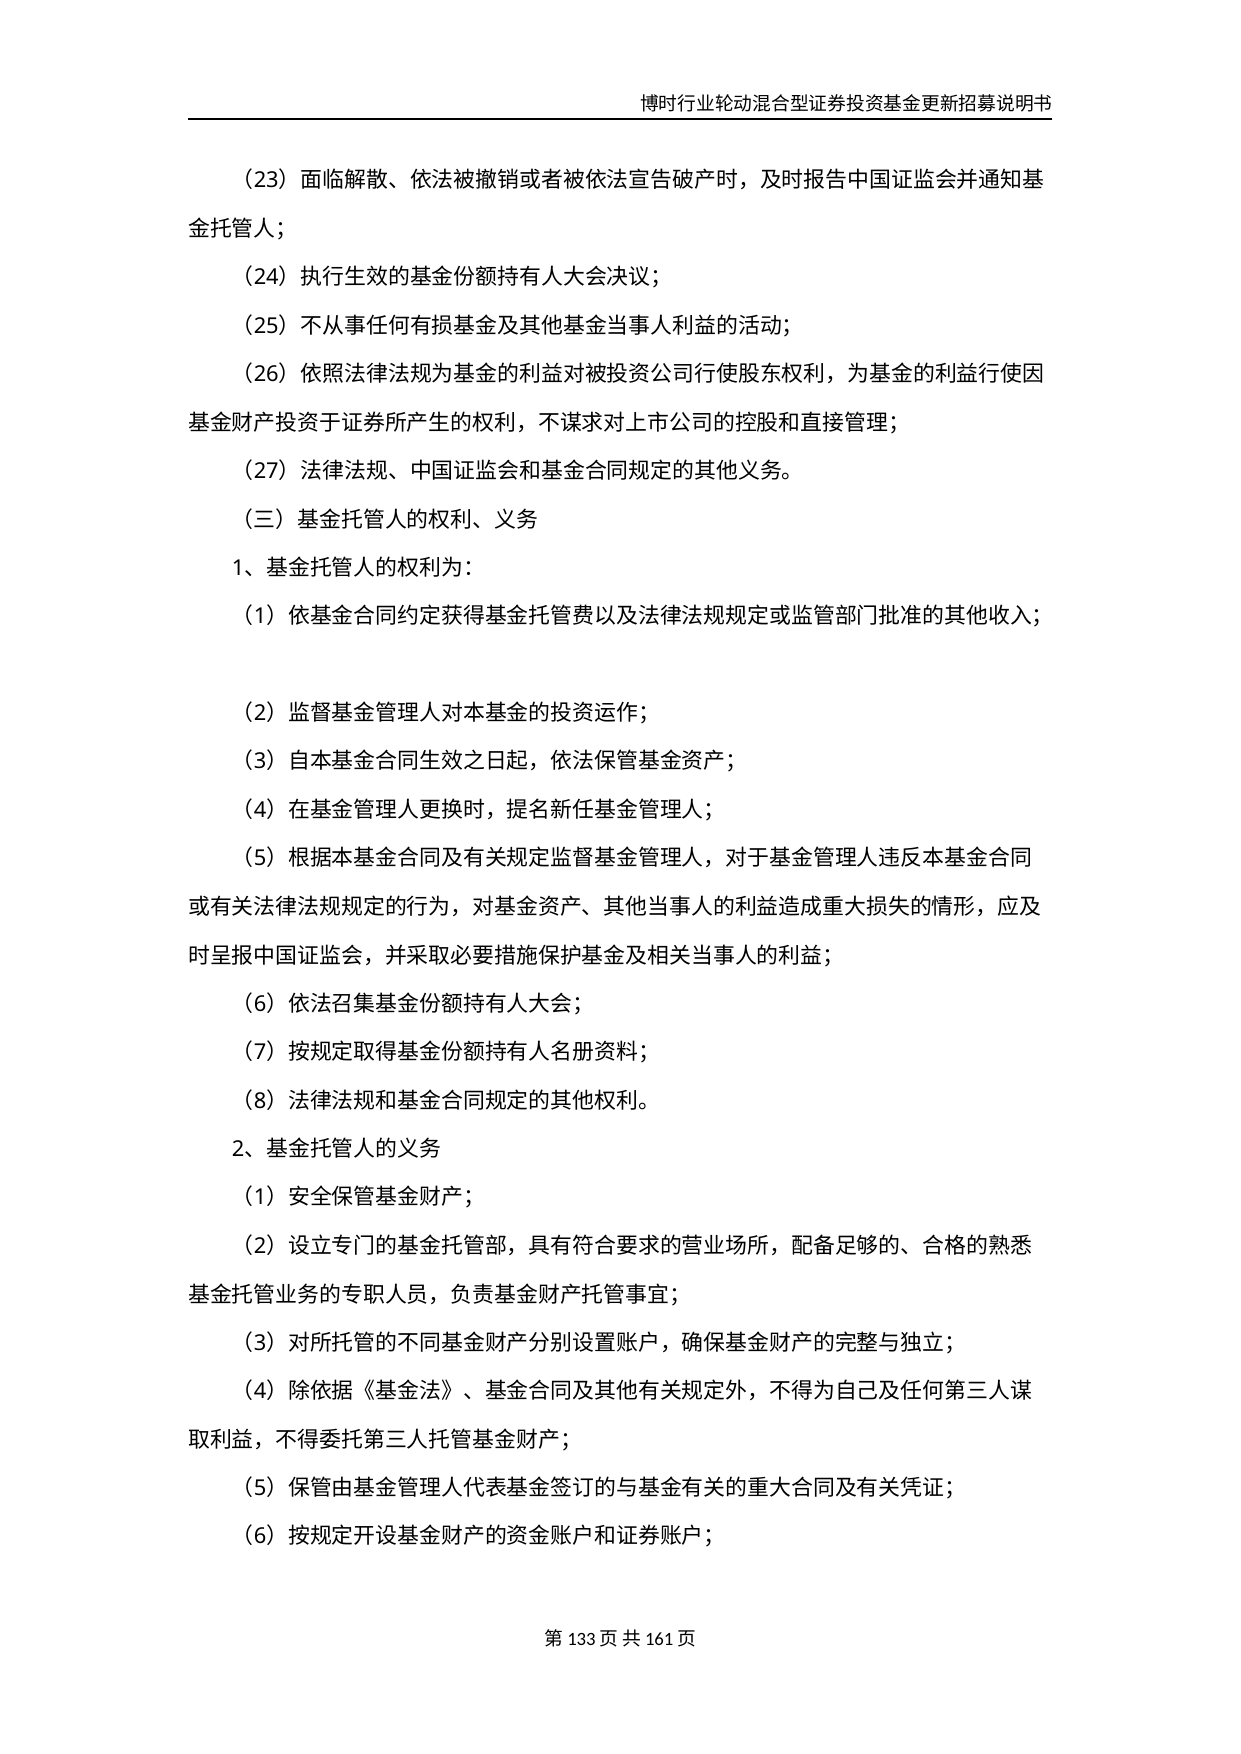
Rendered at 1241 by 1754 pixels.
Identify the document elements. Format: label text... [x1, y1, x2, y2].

text （6）按规定开设基金财产的资金账户和证券账户； [188, 1518, 1052, 1551]
text 2、基金托管人的义务 [188, 1131, 1052, 1163]
text （4）在基金管理人更换时，提名新任基金管理人； [188, 792, 1052, 824]
text （3）对所托管的不同基金财产分别设置账户，确保基金财产的完整与独立； [188, 1324, 1052, 1357]
text （25）不从事任何有损基金及其他基金当事人利益的活动； [188, 307, 1052, 340]
text （3）自本基金合同生效之日起，依法保管基金资产； [188, 743, 1052, 776]
text （23）面临解散、依法被撤销或者被依法宣告破产时，及时报告中国证监会并通知基金托管人； [188, 162, 1052, 243]
text （1）依基金合同约定获得基金托管费以及法律法规规定或监管部门批准的其他收入； [188, 598, 1052, 679]
text （三）基金托管人的权利、义务 [188, 501, 1052, 534]
text （24）执行生效的基金份额持有人大会决议； [188, 259, 1052, 292]
text （8）法律法规和基金合同规定的其他权利。 [188, 1082, 1052, 1115]
text （5）保管由基金管理人代表基金签订的与基金有关的重大合同及有关凭证； [188, 1470, 1052, 1502]
text （4）除依据《基金法》、基金合同及其他有关规定外，不得为自己及任何第三人谋取利益，不得委托第三人托管基金财产； [188, 1373, 1052, 1454]
text （6）依法召集基金份额持有人大会； [188, 986, 1052, 1018]
text （2）监督基金管理人对本基金的投资运作； [188, 695, 1052, 727]
text （7）按规定取得基金份额持有人名册资料； [188, 1034, 1052, 1067]
text （2）设立专门的基金托管部，具有符合要求的营业场所，配备足够的、合格的熟悉基金托管业务的专职人员，负责基金财产托管事宜； [188, 1227, 1052, 1309]
text （27）法律法规、中国证监会和基金合同规定的其他义务。 [188, 453, 1052, 485]
text （5）根据本基金合同及有关规定监督基金管理人，对于基金管理人违反本基金合同或有关法律法规规定的行为，对基金资产、其他当事人的利益造成重大损失的情形，应及时呈报中国证监会，并采取必要措施保护基金及相关当事人的利益； [188, 840, 1052, 970]
text （1）安全保管基金财产； [188, 1179, 1052, 1212]
text 1、基金托管人的权利为： [188, 549, 1052, 582]
text （26）依照法律法规为基金的利益对被投资公司行使股东权利，为基金的利益行使因基金财产投资于证券所产生的权利，不谋求对上市公司的控股和直接管理； [188, 356, 1052, 437]
